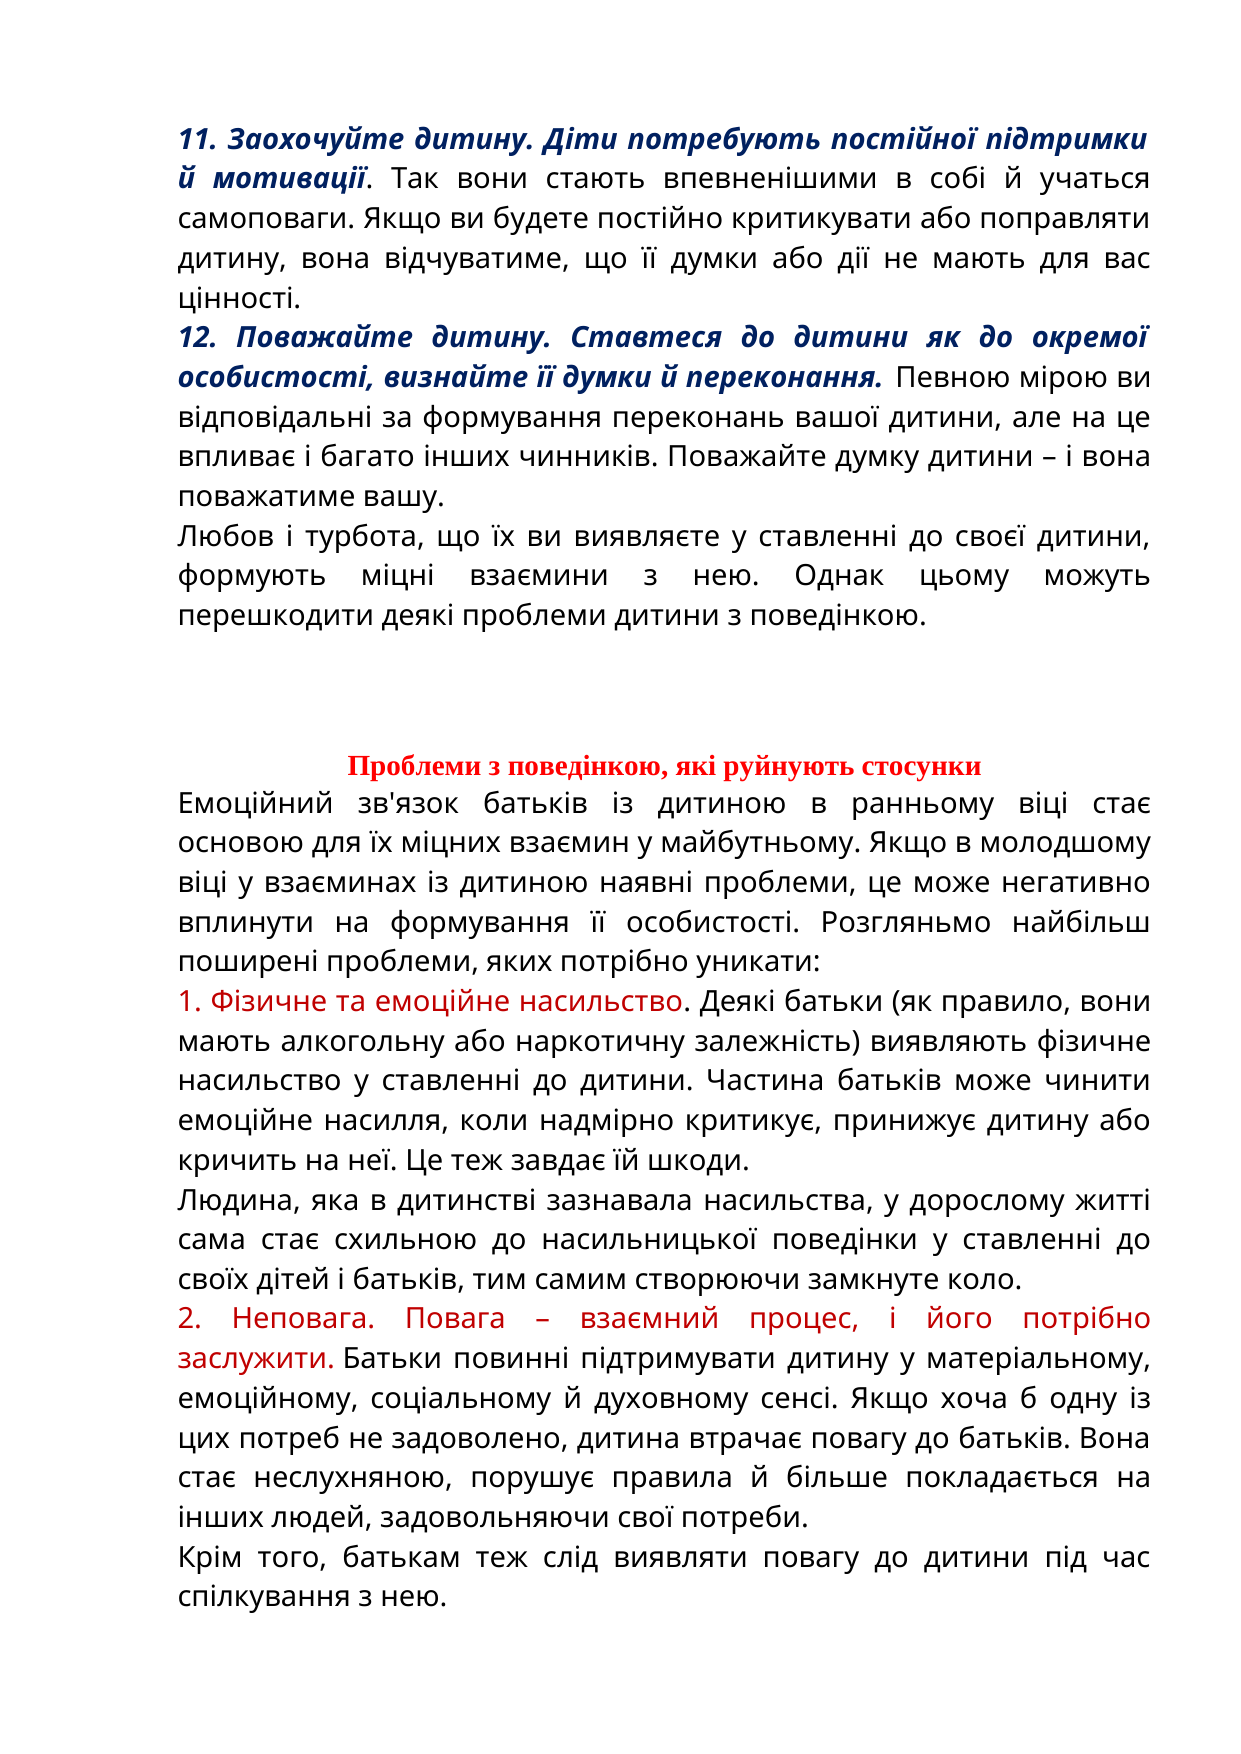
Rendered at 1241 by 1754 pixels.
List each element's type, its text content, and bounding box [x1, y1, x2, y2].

text 1. Фізичне та емоційне насильство. Деякі батьки (як правило, вони мають алкогольну або наркотичну залежність) виявляють фізичне насильство у ставленні до дитини. Частина батьків може чинити емоційне насилля, коли надмірно критикує, принижує дитину або кричить на неї. Це теж завдає їй шкоди. [177, 980, 1152, 1179]
text 2. Неповага. Повага – взаємний процес, і його потрібно заслужити. Батьки повинні підтримувати дитину у матеріальному, емоційному, соціальному й духовному сенсі. Якщо хоча б одну із цих потреб не задоволено, дитина втрачає повагу до батьків. Вона стає неслухняною, порушує правила й більше покладається на інших людей, задовольняючи свої потреби. [177, 1298, 1152, 1536]
text 11. Заохочуйте дитину. Діти потребують постійної підтримки й мотивації. Так вони стають впевненішими в собі й учаться самоповаги. Якщо ви будете постійно критикувати або поправляти дитину, вона відчуватиме, що її думки або дії не мають для вас цінності. [177, 118, 1152, 317]
text Крім того, батькам теж слід виявляти повагу до дитини під час спілкування з нею. [177, 1536, 1152, 1615]
text Проблеми з поведінкою, які руйнують стосунки [177, 748, 1152, 782]
text Людина, яка в дитинстві зазнавала насильства, у дорослому житті сама стає схильною до насильницької поведінки у ставленні до своїх дітей і батьків, тим самим створюючи замкнуте коло. [177, 1179, 1152, 1298]
text Емоційний зв'язок батьків із дитиною в ранньому віці стає основою для їх міцних взаємин у майбутньому. Якщо в молодшому віці у взаєминах із дитиною наявні проблеми, це може негативно вплинути на формування її особистості. Розгляньмо найбільш поширені проблеми, яких потрібно уникати: [177, 782, 1152, 980]
text 12. Поважайте дитину. Ставтеся до дитини як до окремої особистості, визнайте її думки й переконання. Певною мірою ви відповідальні за формування переконань вашої дитини, але на це впливає і багато інших чинників. Поважайте думку дитини – і вона поважатиме вашу. [177, 317, 1152, 515]
text Любов і турбота, що їх ви виявляєте у ставленні до своєї дитини, формують міцні взаємини з нею. Однак цьому можуть перешкодити деякі проблеми дитини з поведінкою. [177, 515, 1152, 634]
